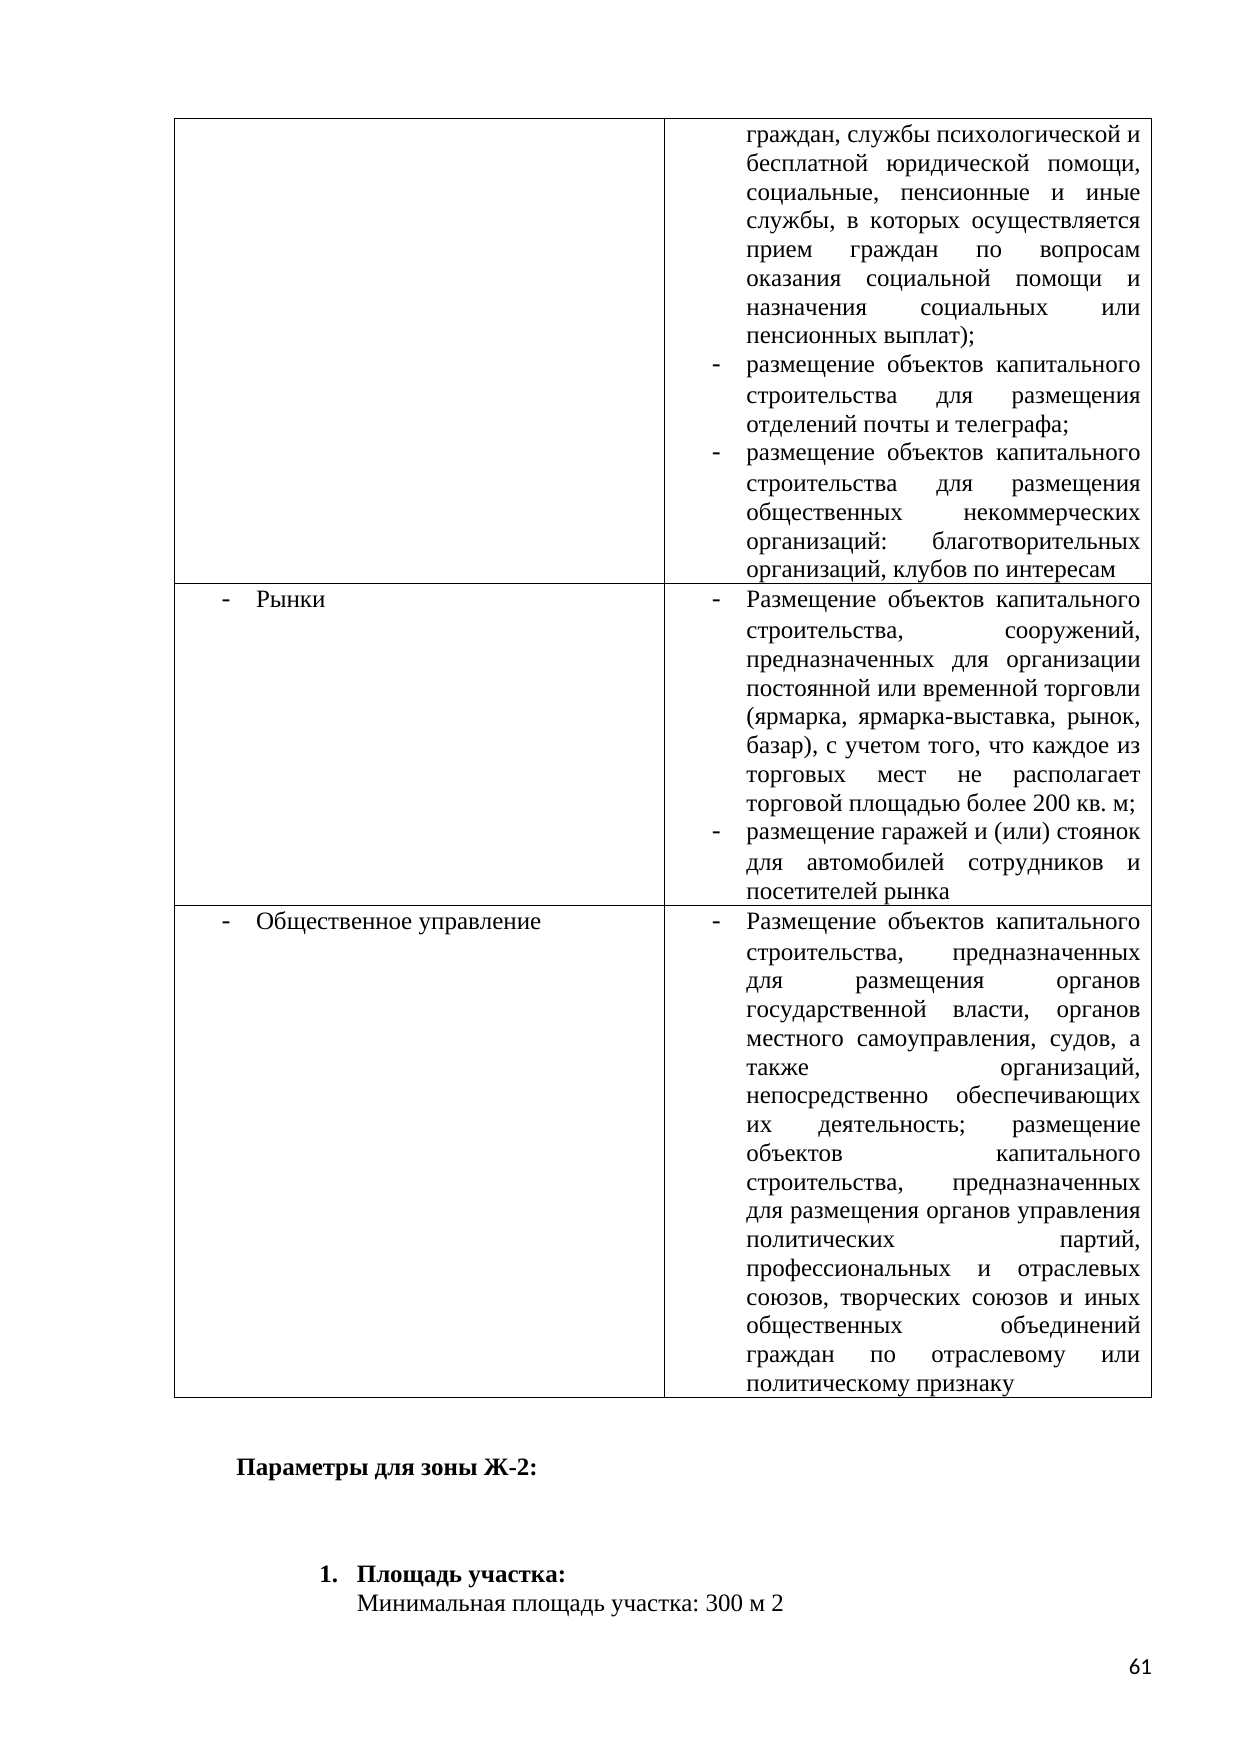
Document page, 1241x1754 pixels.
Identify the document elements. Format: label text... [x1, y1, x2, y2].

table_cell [665, 119, 1151, 583]
table_cell Общественное управление [175, 906, 664, 1397]
table_cell Рынки [175, 584, 664, 905]
table_cell Размещение объектов капитального строительства, сооружений, предназначенных для организации постоянной или временной торговли (ярмарка, ярмарка-выставка, рынок, базар), с учетом того, что каждое из торговых мест не располагает торговой площадью более 200 кв. м; размещение гаражей и (или) стоянок для автомобилей сотрудников и посетителей рынка [665, 584, 1151, 905]
table_cell Размещение объектов капитального строительства, предназначенных для размещения органов государственной власти, органов местного самоуправления, судов, а также организаций, непосредственно обеспечивающих их деятельность; размещение объектов капитального строительства, предназначенных для размещения органов управления политических партий, профессиональных и отраслевых союзов, творческих союзов и иных общественных объединений граждан по отраслевому или политическому признаку [665, 906, 1151, 1397]
list Площадь участка: [319, 1559, 1152, 1588]
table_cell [175, 119, 664, 583]
text Минимальная площадь участка: 300 м 2 [357, 1588, 1152, 1617]
text Параметры для зоны Ж-2: [177, 1452, 1152, 1480]
